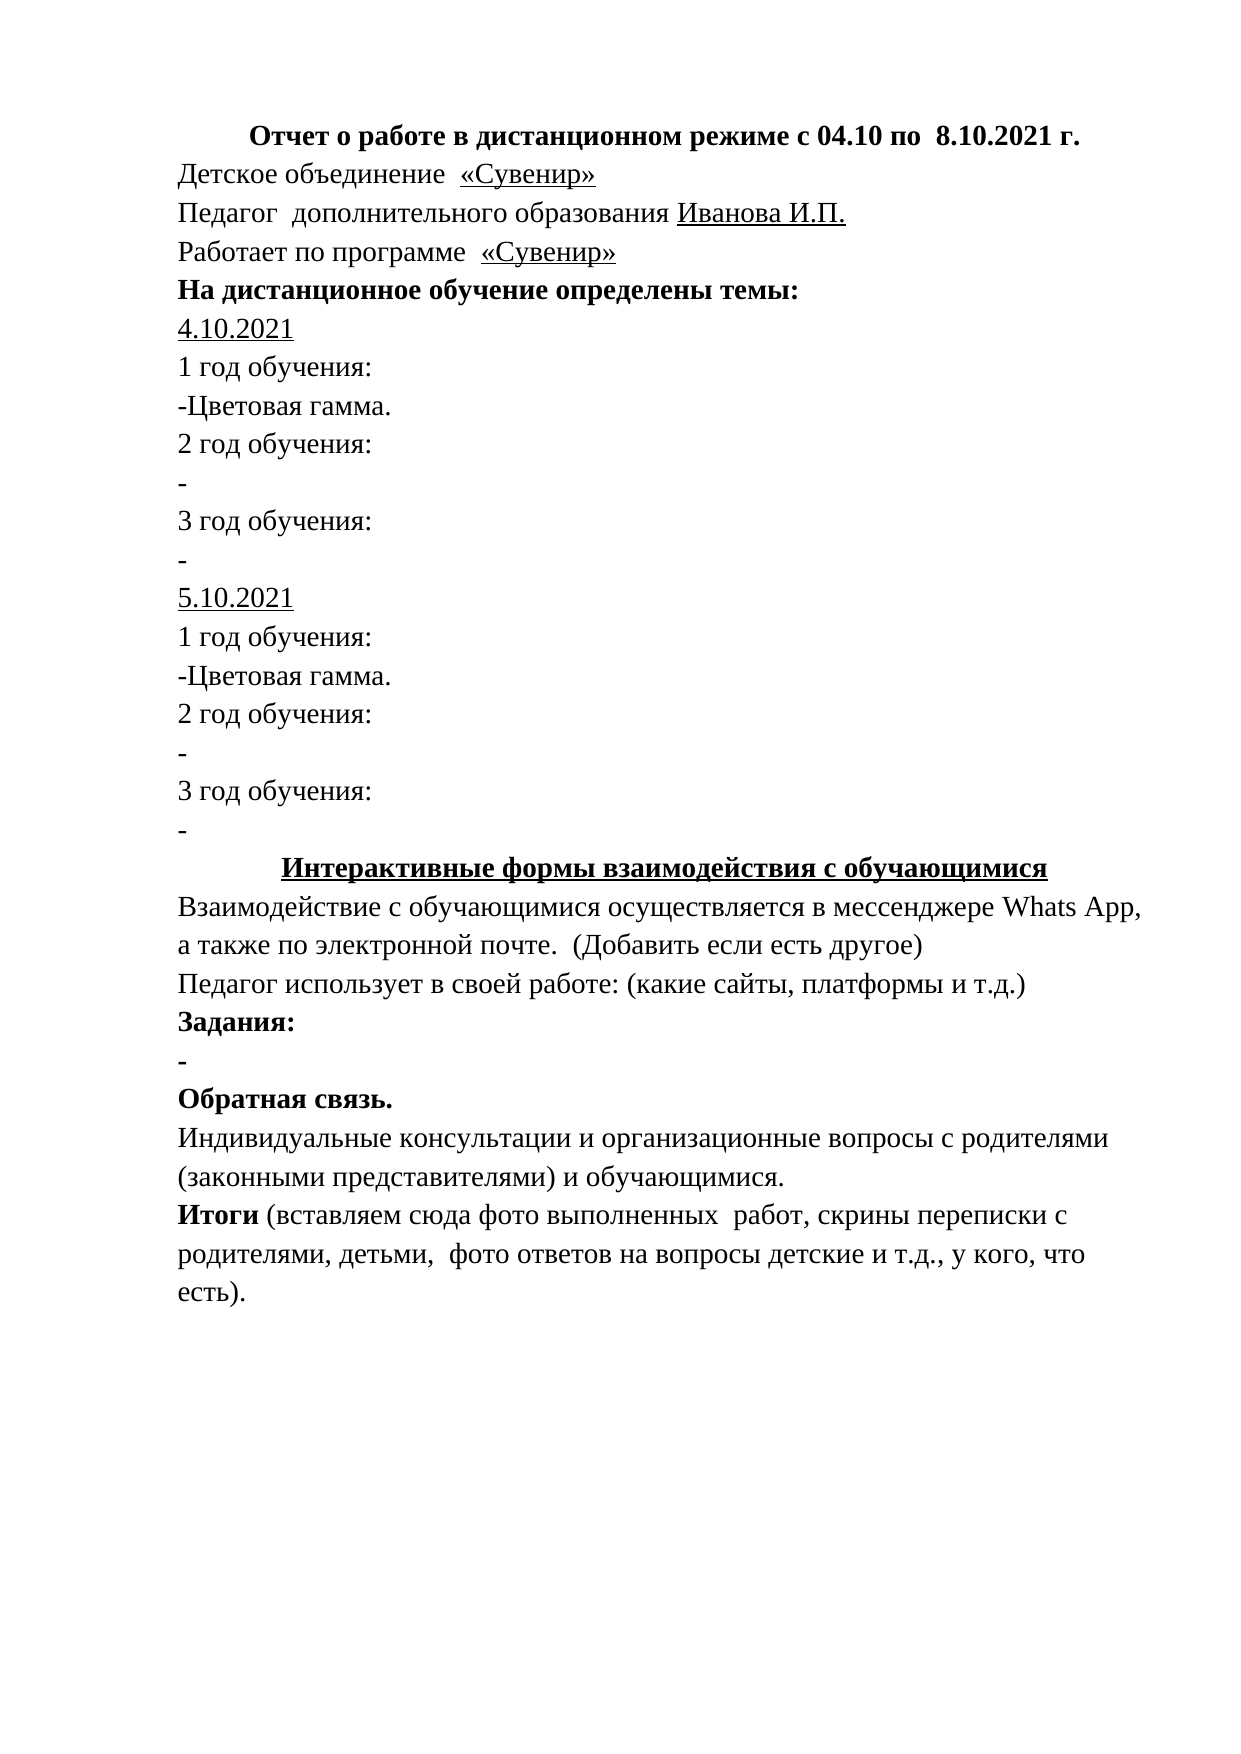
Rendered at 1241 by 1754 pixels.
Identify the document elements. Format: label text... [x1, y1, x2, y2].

text - [177, 1043, 1152, 1077]
text 4.10.2021 [177, 311, 1152, 344]
text Педагог дополнительного образования Иванова И.П. [177, 195, 1152, 229]
text 5.10.2021 [177, 581, 1152, 614]
text 3 год обучения: [177, 773, 1152, 807]
text Интерактивные формы взаимодействия с обучающимися [177, 850, 1152, 884]
text Педагог использует в своей работе: (какие сайты, платформы и т.д.) [177, 966, 1152, 999]
text 3 год обучения: [177, 503, 1152, 537]
text 2 год обучения: [177, 696, 1152, 730]
text - [177, 542, 1152, 576]
text 1 год обучения: [177, 349, 1152, 383]
text Задания: [177, 1004, 1152, 1038]
text Работает по программе «Сувенир» [177, 234, 1152, 267]
text 1 год обучения: [177, 619, 1152, 653]
text - [177, 812, 1152, 845]
text Обратная связь. [177, 1082, 1152, 1115]
text Индивидуальные консультации и организационные вопросы с родителями (законными представителями) и обучающимися. [177, 1120, 1152, 1192]
text На дистанционное обучение определены темы: [177, 272, 1152, 306]
text -Цветовая гамма. [177, 388, 1152, 421]
text -Цветовая гамма. [177, 658, 1152, 691]
text Детское объединение «Сувенир» [177, 157, 1152, 190]
text Отчет о работе в дистанционном режиме с 04.10 по 8.10.2021 г. [177, 118, 1152, 152]
text - [177, 465, 1152, 498]
text 2 год обучения: [177, 426, 1152, 460]
text - [177, 735, 1152, 768]
text Взаимодействие с обучающимися осуществляется в мессенджере Whats App, а также по электронной почте. (Добавить если есть другое) [177, 889, 1152, 961]
text Итоги (вставляем сюда фото выполненных работ, скрины переписки с родителями, детьми, фото ответов на вопросы детские и т.д., у кого, что есть). [177, 1197, 1152, 1308]
